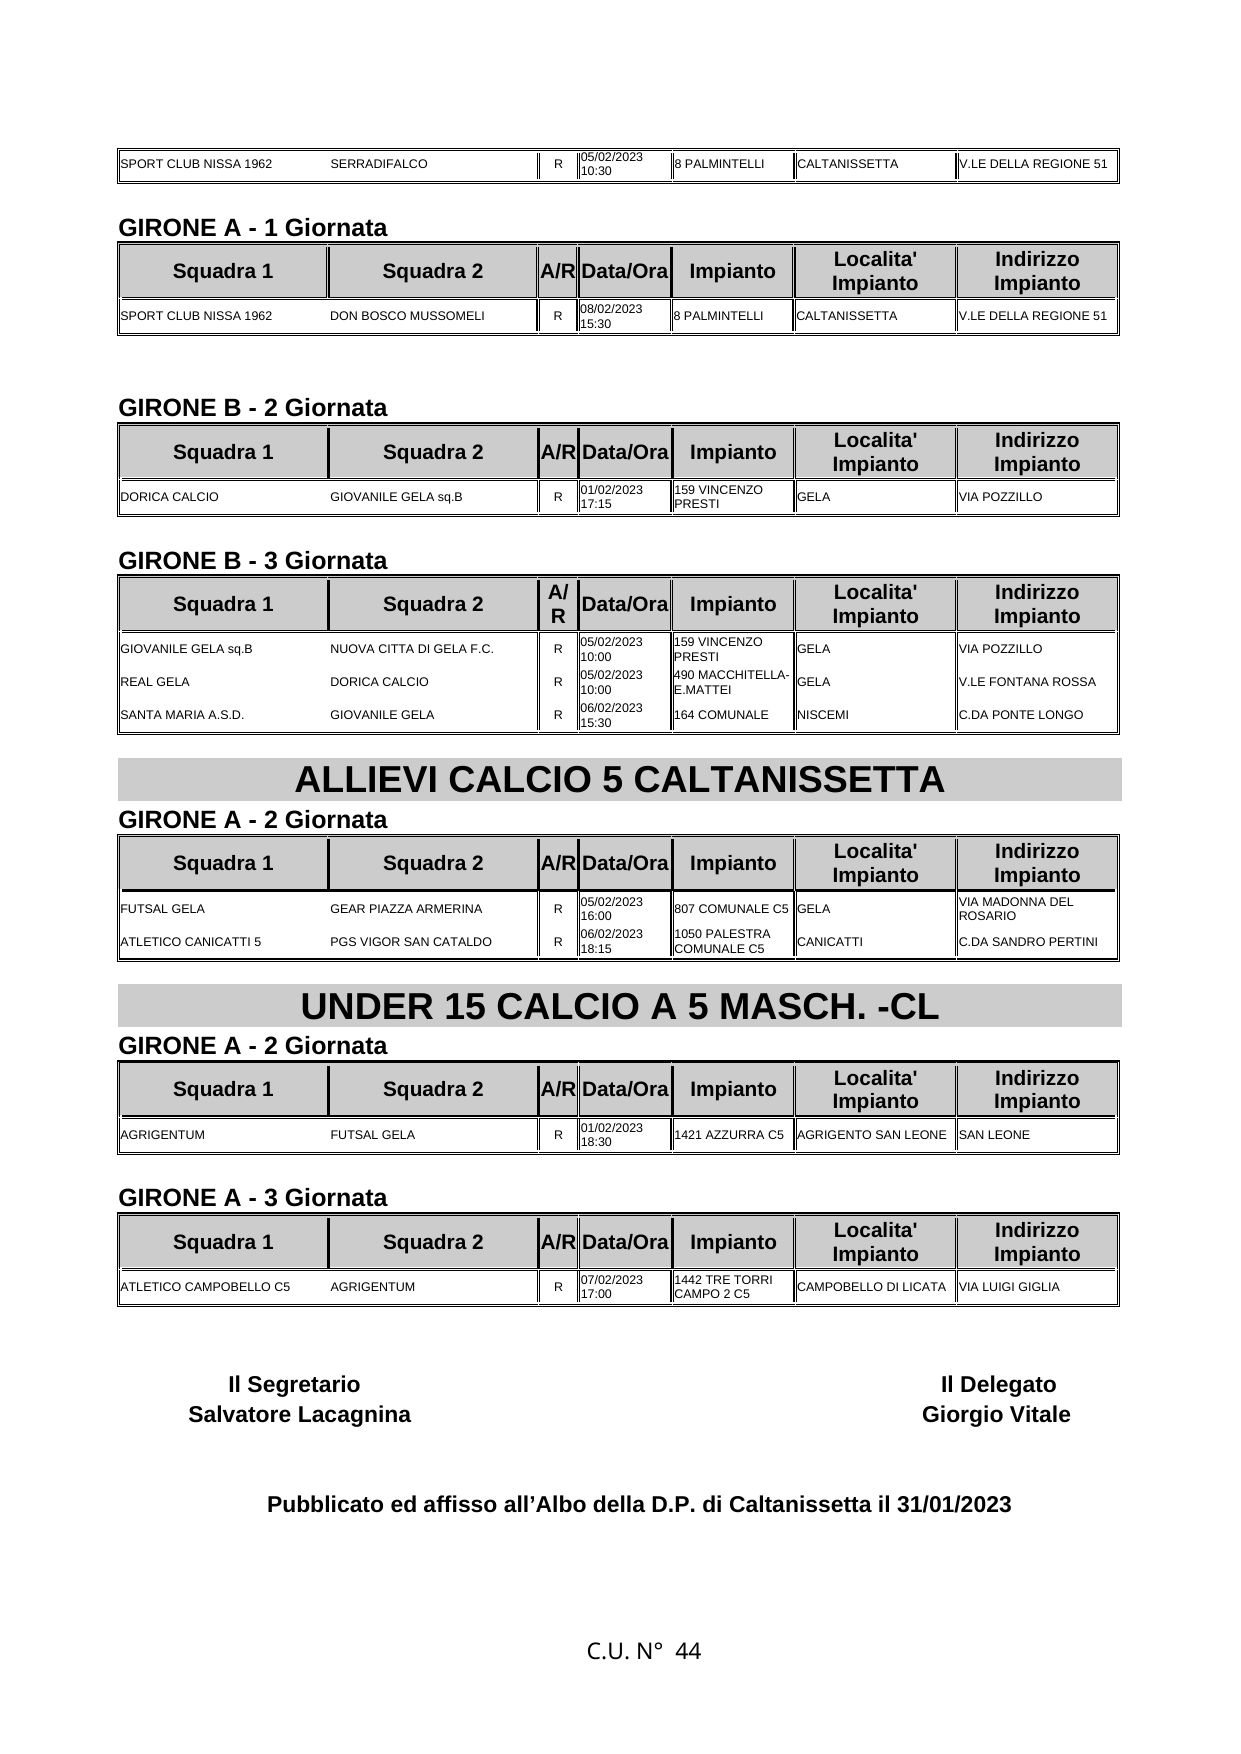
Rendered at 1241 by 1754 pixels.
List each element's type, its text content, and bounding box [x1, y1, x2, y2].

table_header Squadra 1 [120, 1063, 328, 1115]
table_cell 07/02/2023 17:00 [579, 1271, 672, 1304]
table_cell AGRIGENTO SAN LEONE [795, 1119, 956, 1151]
table_cell GELA [797, 892, 955, 925]
table_header Impianto [672, 837, 795, 889]
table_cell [957, 151, 1117, 181]
table_header A/R [538, 1216, 578, 1267]
text Il Segretario Il Delegato [157, 1371, 1122, 1397]
table_header Impianto [672, 1063, 795, 1115]
table_cell PGS VIGOR SAN CATALDO [328, 925, 538, 958]
table_cell GELA [797, 633, 955, 666]
table_cell R [538, 479, 578, 514]
table_header Squadra 1 [120, 1216, 328, 1267]
table_cell 01/02/2023 18:30 [579, 1119, 672, 1151]
table_header Localita' Impianto [795, 1063, 956, 1115]
table_cell 490 MACCHITELLA-E.MATTEI [674, 666, 793, 699]
table_cell 1421 AZZURRA C5 [672, 1119, 795, 1151]
table_cell GIOVANILE GELA [328, 699, 538, 732]
table_header Squadra 1 [120, 424, 328, 477]
table_header Data/Ora [578, 835, 672, 889]
table_header Squadra 2 [328, 1063, 538, 1115]
text ALLIEVI CALCIO 5 CALTANISSETTA [118, 758, 1122, 801]
table_header Data/Ora [578, 245, 671, 297]
table_cell 8 PALMINTELLI [671, 297, 794, 333]
table_cell GELA [797, 666, 955, 699]
table_cell 159 VINCENZO PRESTI [674, 633, 793, 666]
table_header Localita' Impianto [794, 245, 956, 297]
table_cell 05/02/2023 16:00 [580, 892, 670, 925]
table_header Squadra 2 [328, 1216, 538, 1267]
table_header A/R [538, 837, 578, 889]
table_cell SAN LEONE [956, 1115, 1117, 1151]
table_cell NISCEMI [795, 699, 956, 732]
table_header Indirizzo Impianto [956, 837, 1117, 889]
table_header Impianto [672, 1216, 795, 1267]
table_cell R [538, 699, 578, 732]
table_cell 05/02/2023 10:00 [580, 633, 670, 666]
table_cell R [540, 633, 577, 666]
table_header Impianto [672, 426, 795, 477]
text GIRONE A - 2 Giornata [118, 1031, 1122, 1060]
table_cell ATLETICO CAMPOBELLO C5 [120, 1268, 328, 1304]
table_cell GELA [795, 481, 956, 514]
table_header A/R [538, 426, 578, 477]
table_header Impianto [671, 243, 794, 297]
table_header Indirizzo Impianto [956, 426, 1117, 477]
table_header Squadra 2 [328, 576, 538, 630]
table_cell DORICA CALCIO [328, 666, 537, 699]
table_cell CALTANISSETTA [794, 300, 956, 333]
table_cell CANICATTI [795, 925, 956, 958]
table_cell CALTANISSETTA [795, 151, 957, 181]
table_cell VIA POZZILLO [956, 478, 1117, 514]
table_cell 164 COMUNALE [672, 699, 795, 732]
text Salvatore Lacagnina Giorgio Vitale [118, 1401, 1122, 1427]
table_cell 06/02/2023 18:15 [578, 925, 672, 958]
table_header Squadra 2 [328, 245, 538, 297]
table_header A/R [538, 243, 578, 297]
table_cell V.LE DELLA REGIONE 51 [956, 297, 1118, 333]
table_header Indirizzo Impianto [956, 1063, 1117, 1115]
table_header Localita' Impianto [795, 426, 956, 477]
table_cell 01/02/2023 17:15 [578, 479, 672, 514]
table_cell R [538, 1269, 578, 1304]
table_cell V.LE FONTANA ROSSA [958, 666, 1117, 699]
table_cell C.DA PONTE LONGO [956, 699, 1117, 732]
table_cell VIA MADONNA DEL ROSARIO [958, 889, 1117, 925]
table_cell R [539, 151, 578, 181]
table_header Localita' Impianto [795, 578, 956, 630]
table_cell AGRIGENTUM [328, 1271, 538, 1304]
table_cell NUOVA CITTA DI GELA F.C. [328, 633, 537, 666]
text Pubblicato ed affisso all’Albo della D.P. di Caltanissetta il 31/01/2023 [157, 1491, 1122, 1518]
table_cell FUTSAL GELA [120, 889, 328, 925]
table_header Data/Ora [578, 578, 672, 630]
table_cell R [538, 300, 578, 333]
table_cell VIA LUIGI GIGLIA [956, 1268, 1117, 1304]
table_cell 8 PALMINTELLI [672, 149, 795, 181]
table_header Squadra 1 [118, 835, 328, 889]
table_cell 05/02/2023 10:30 [579, 151, 672, 181]
table_cell 1442 TRE TORRI CAMPO 2 C5 [672, 1271, 795, 1304]
table_cell GIOVANILE GELA sq.B [328, 481, 538, 514]
table_cell 159 VINCENZO PRESTI [672, 481, 795, 514]
table_header Localita' Impianto [795, 837, 956, 889]
text GIRONE B - 2 Giornata [118, 393, 1122, 422]
table_cell R [538, 1117, 578, 1151]
table_cell GEAR PIAZZA ARMERINA [328, 892, 537, 925]
table_cell FUTSAL GELA [328, 1119, 538, 1151]
table_cell R [540, 892, 577, 925]
table_cell ATLETICO CANICATTI 5 [120, 925, 328, 958]
table_cell 08/02/2023 15:30 [578, 300, 671, 333]
table_cell AGRIGENTUM [120, 1115, 328, 1151]
table_header Impianto [672, 578, 795, 630]
table_cell GIOVANILE GELA sq.B [118, 630, 328, 666]
table_cell R [538, 925, 578, 958]
table_header Indirizzo Impianto [956, 245, 1117, 297]
table_header A/R [538, 576, 578, 630]
text GIRONE A - 3 Giornata [118, 1183, 1122, 1212]
table_header Data/Ora [578, 424, 672, 477]
table_header Indirizzo Impianto [956, 578, 1117, 630]
table_cell C.DA SANDRO PERTINI [956, 925, 1117, 958]
table_cell DON BOSCO MUSSOMELI [328, 300, 538, 333]
table_header Localita' Impianto [795, 1216, 956, 1267]
table_header Data/Ora [579, 1214, 672, 1267]
table_header Indirizzo Impianto [956, 1216, 1117, 1267]
table_cell 1050 PALESTRA COMUNALE C5 [672, 925, 795, 958]
table_cell R [540, 666, 577, 699]
table_header Data/Ora [579, 1062, 672, 1115]
table_cell 807 COMUNALE C5 [674, 892, 793, 925]
table_cell VIA POZZILLO [956, 630, 1118, 666]
table_cell CAMPOBELLO DI LICATA [795, 1271, 956, 1304]
text GIRONE A - 2 Giornata [118, 805, 1122, 834]
table_header Squadra 1 [120, 243, 328, 297]
table_cell SPORT CLUB NISSA 1962 [118, 297, 328, 333]
table_cell SPORT CLUB NISSA 1962 [120, 151, 328, 181]
table_cell 05/02/2023 10:00 [580, 666, 670, 699]
table_cell 06/02/2023 15:30 [578, 699, 672, 732]
table_cell SERRADIFALCO [328, 151, 538, 181]
table_header Squadra 2 [328, 426, 538, 477]
table_cell SANTA MARIA A.S.D. [120, 699, 328, 732]
text GIRONE B - 3 Giornata [118, 546, 1122, 574]
table_header Squadra 1 [120, 576, 328, 630]
table_header Squadra 2 [328, 837, 538, 889]
table_cell REAL GELA [120, 666, 328, 699]
text GIRONE A - 1 Giornata [118, 212, 1122, 241]
text UNDER 15 CALCIO A 5 MASCH. -CL [118, 984, 1122, 1027]
table_header A/R [538, 1063, 578, 1115]
table_cell DORICA CALCIO [120, 478, 328, 514]
